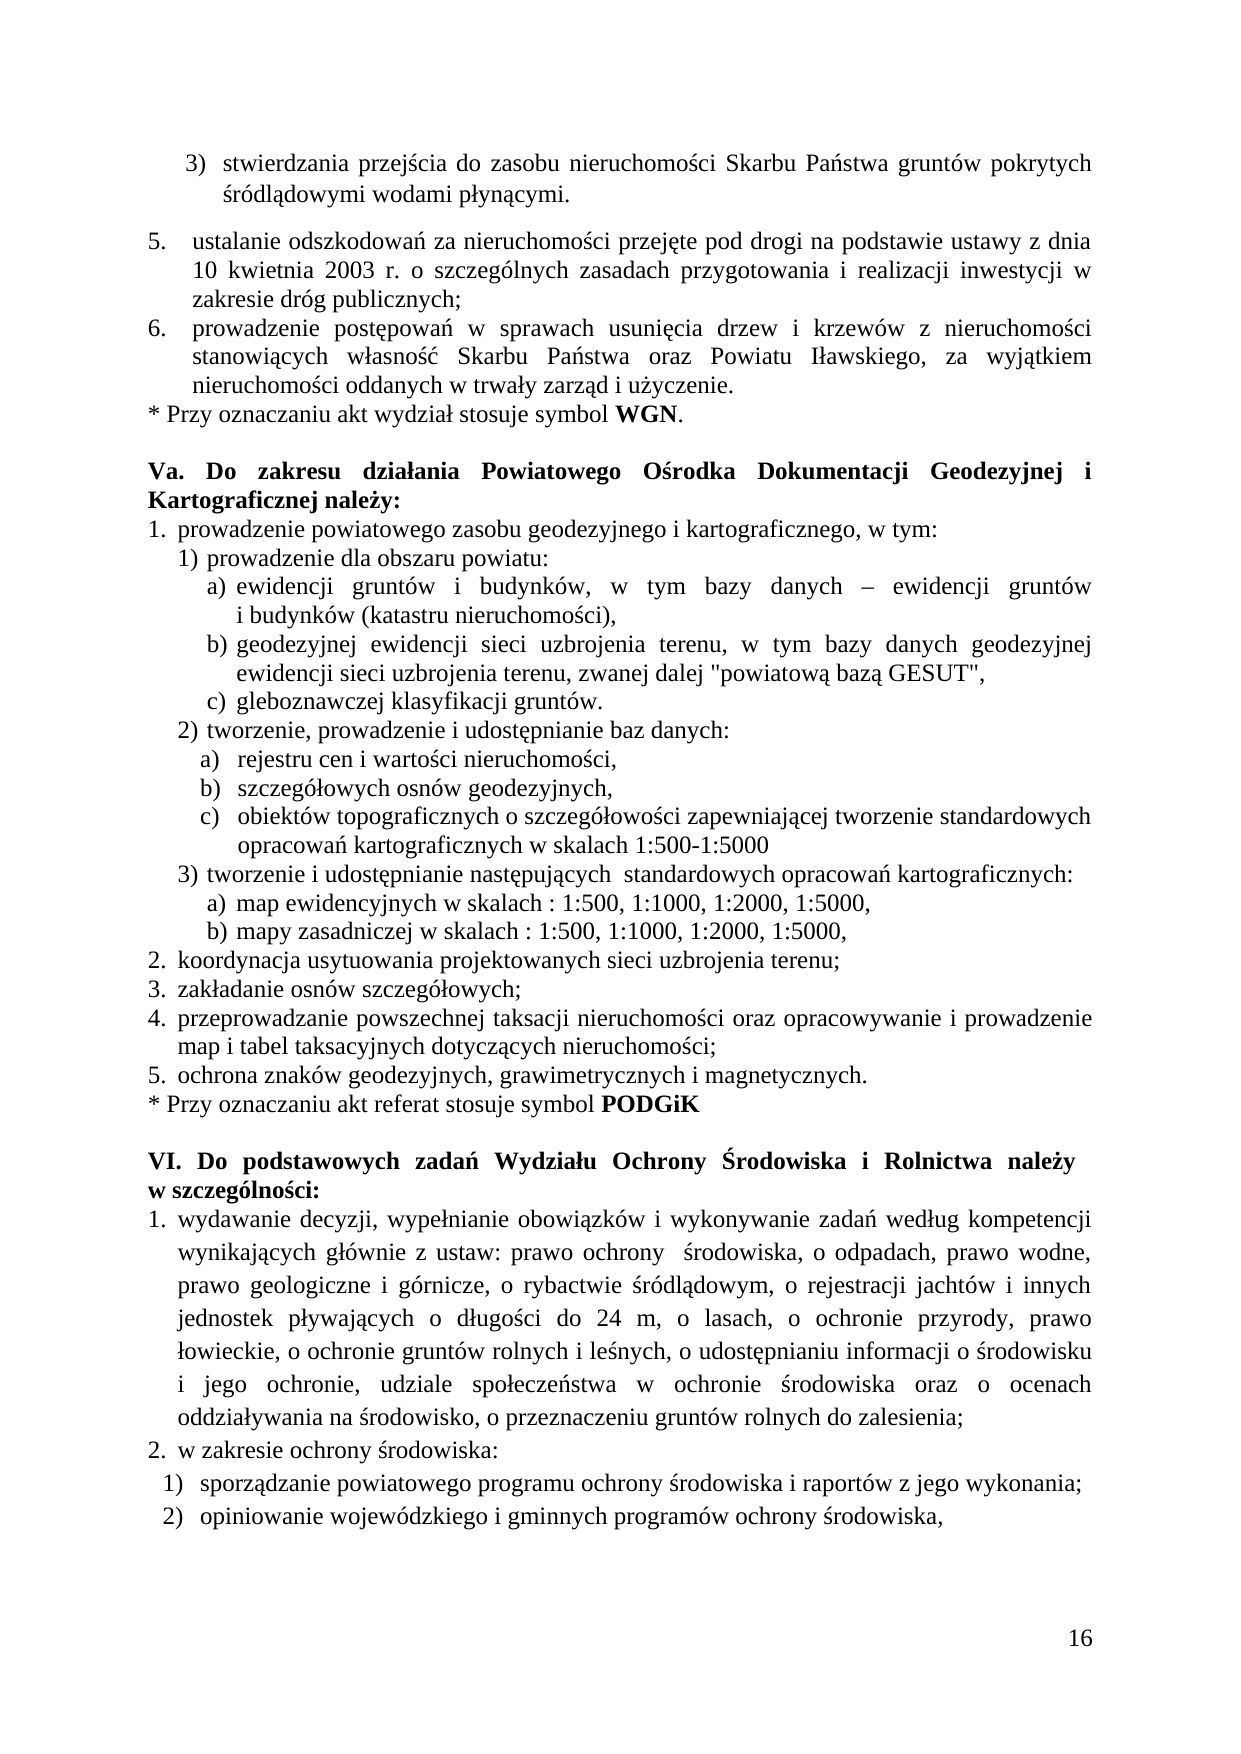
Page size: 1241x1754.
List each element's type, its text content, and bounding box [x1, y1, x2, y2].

list mapy zasadniczej w skalach : 1:500, 1:1000, 1:2000, 1:5000, [207, 916, 1093, 945]
list prowadzenie dla obszaru powiatu: [177, 543, 1093, 571]
list stwierdzania przejścia do zasobu nieruchomości Skarbu Państwa gruntów pokrytych śródlądowymi wodami płynącymi. [185, 148, 1093, 207]
list geodezyjnej ewidencji sieci uzbrojenia terenu, w tym bazy danych geodezyjnej ewidencji sieci uzbrojenia terenu, zwanej dalej "powiatową bazą GESUT", [207, 629, 1093, 686]
list opiniowanie wojewódzkiego i gminnych programów ochrony środowiska, [162, 1501, 1093, 1530]
list tworzenie, prowadzenie i udostępnianie baz danych: [177, 715, 1093, 744]
list przeprowadzanie powszechnej taksacji nieruchomości oraz opracowywanie i prowadzenie map i tabel taksacyjnych dotyczących nieruchomości; [148, 1003, 1093, 1060]
text * Przy oznaczaniu akt wydział stosuje symbol WGN. [148, 399, 1093, 428]
list szczegółowych osnów geodezyjnych, [200, 773, 1093, 801]
list gleboznawczej klasyfikacji gruntów. [207, 686, 1093, 715]
list prowadzenie postępowań w sprawach usunięcia drzew i krzewów z nieruchomości stanowiących własność Skarbu Państwa oraz Powiatu Iławskiego, za wyjątkiem nieruchomości oddanych w trwały zarząd i użyczenie. [148, 313, 1093, 399]
list ewidencji gruntów i budynków, w tym bazy danych – ewidencji gruntów i budynków (katastru nieruchomości), [207, 571, 1093, 629]
list w zakresie ochrony środowiska: [148, 1435, 1093, 1464]
list tworzenie i udostępnianie następujących standardowych opracowań kartograficznych: [177, 859, 1093, 888]
list prowadzenie powiatowego zasobu geodezyjnego i kartograficznego, w tym: [148, 514, 1093, 543]
list sporządzanie powiatowego programu ochrony środowiska i raportów z jego wykonania; [162, 1468, 1093, 1497]
list obiektów topograficznych o szczegółowości zapewniającej tworzenie standardowych opracowań kartograficznych w skalach 1:500-1:5000 [200, 801, 1093, 859]
list koordynacja usytuowania projektowanych sieci uzbrojenia terenu; [148, 945, 1093, 974]
list map ewidencyjnych w skalach : 1:500, 1:1000, 1:2000, 1:5000, [207, 888, 1093, 916]
list zakładanie osnów szczegółowych; [148, 974, 1093, 1003]
text VI. Do podstawowych zadań Wydziału Ochrony Środowiska i Rolnictwa należy w szczególności: [148, 1146, 1093, 1204]
list ochrona znaków geodezyjnych, grawimetrycznych i magnetycznych. [148, 1060, 1093, 1089]
list ustalanie odszkodowań za nieruchomości przejęte pod drogi na podstawie ustawy z dnia 10 kwietnia 2003 r. o szczególnych zasadach przygotowania i realizacji inwestycji w zakresie dróg publicznych; [148, 226, 1093, 313]
text * Przy oznaczaniu akt referat stosuje symbol PODGiK [148, 1089, 1093, 1118]
text Va. Do zakresu działania Powiatowego Ośrodka Dokumentacji Geodezyjnej i Kartograficznej należy: [148, 456, 1093, 514]
list wydawanie decyzji, wypełnianie obowiązków i wykonywanie zadań według kompetencji wynikających głównie z ustaw: prawo ochrony środowiska, o odpadach, prawo wodne, prawo geologiczne i górnicze, o rybactwie śródlądowym, o rejestracji jachtów i innych jednostek pływających o długości do 24 m, o lasach, o ochronie przyrody, prawo łowieckie, o ochronie gruntów rolnych i leśnych, o udostępnianiu informacji o środowisku i jego ochronie, udziale społeczeństwa w ochronie środowiska oraz o ocenach oddziaływania na środowisko, o przeznaczeniu gruntów rolnych do zalesienia; [148, 1204, 1093, 1431]
list rejestru cen i wartości nieruchomości, [200, 744, 1093, 773]
